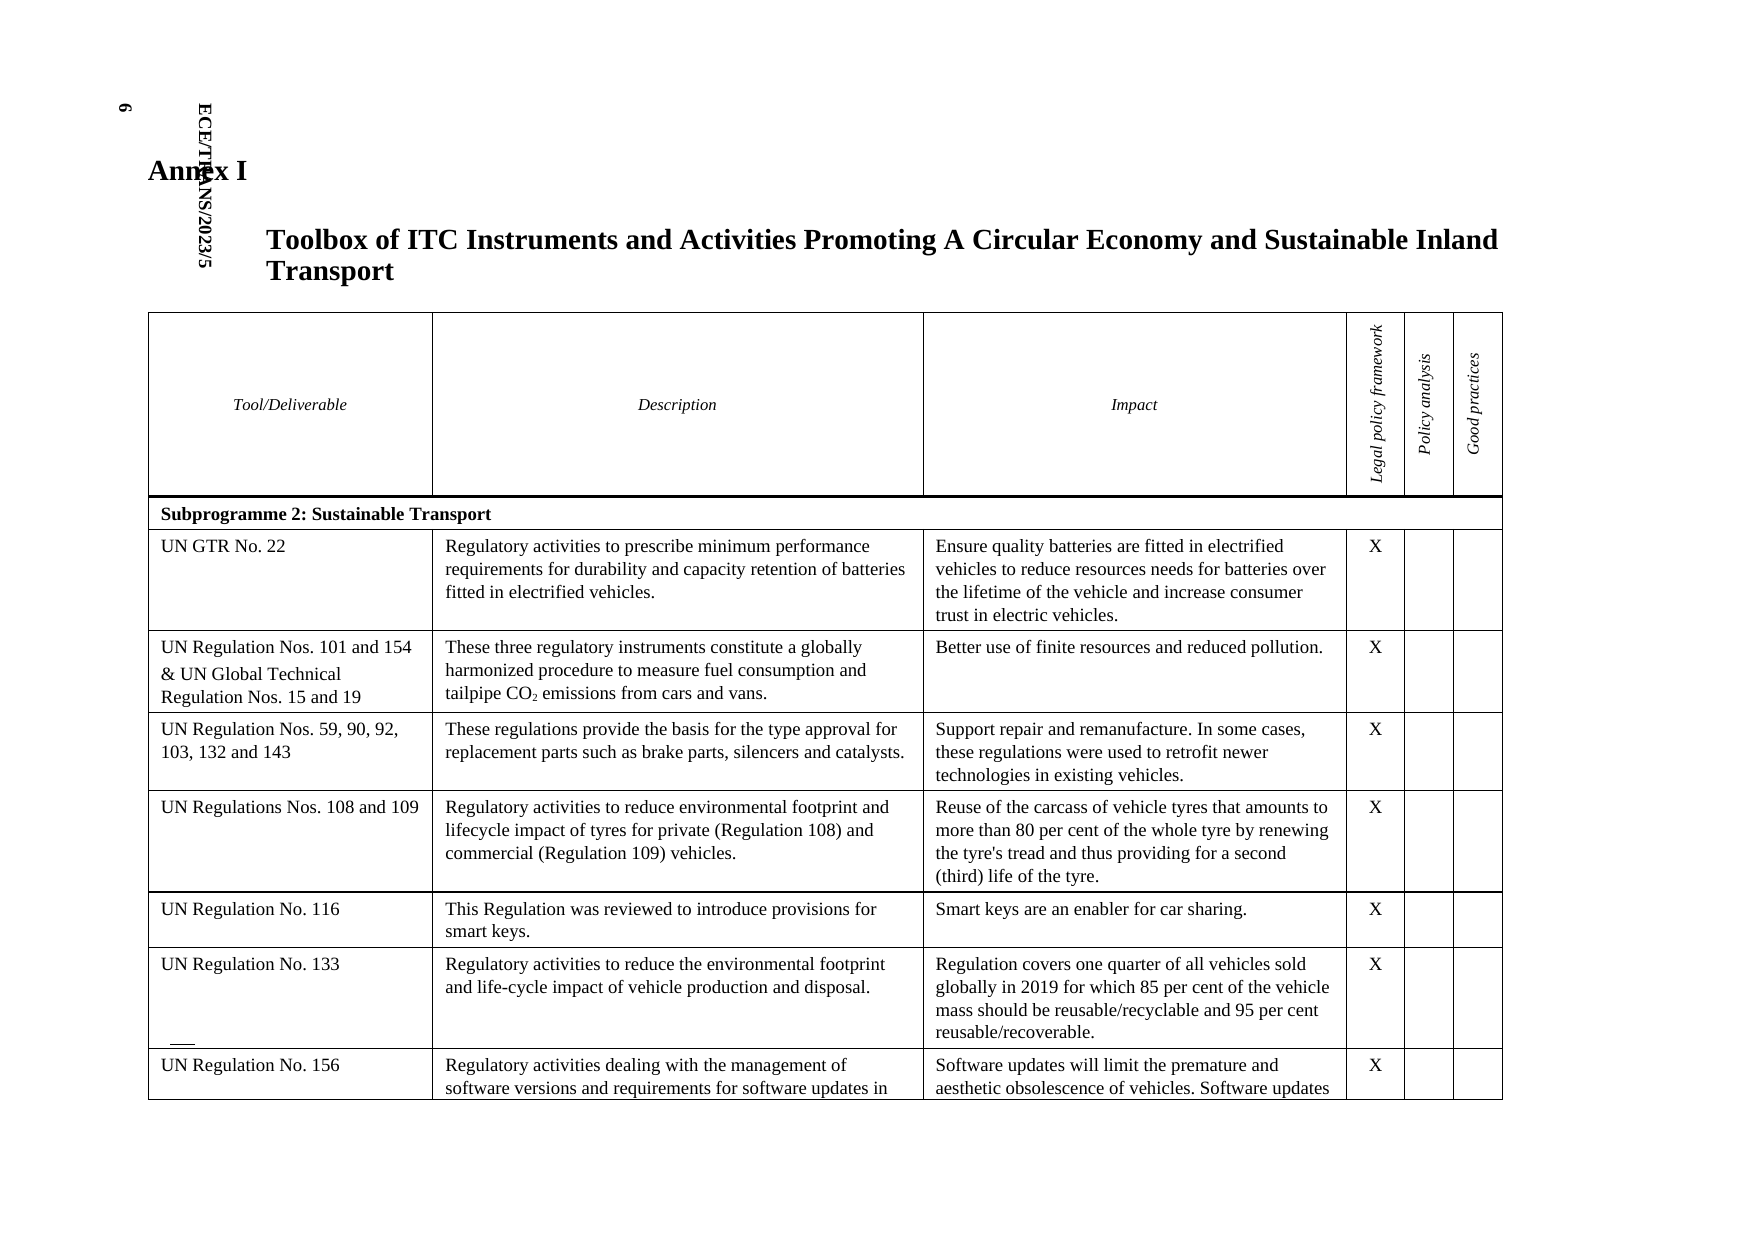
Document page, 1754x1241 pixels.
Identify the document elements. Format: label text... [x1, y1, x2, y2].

table_cell Support repair and remanufacture. In some cases, these regulations were used to retrofit newer technologies in existing vehicles. [924, 713, 1346, 790]
table_cell UN Regulation No. 116 [149, 893, 432, 947]
text Annex I [148, 156, 1518, 187]
table_cell Regulation covers one quarter of all vehicles sold globally in 2019 for which 85 per cent of the vehicle mass should be reusable/recyclable and 95 per cent reusable/recoverable. [924, 948, 1346, 1048]
table_cell This Regulation was reviewed to introduce provisions for smart keys. [433, 893, 923, 947]
table_cell UN Regulation Nos. 101 and 154 & UN Global Technical Regulation Nos. 15 and 19 [149, 631, 432, 712]
table_cell [1454, 631, 1502, 712]
table_cell Better use of finite resources and reduced pollution. [924, 631, 1346, 712]
table_header Description [433, 313, 923, 494]
table_cell [1454, 530, 1502, 630]
table_cell [1454, 713, 1502, 790]
table_cell X [1347, 530, 1404, 630]
table_cell X [1347, 631, 1404, 712]
table_cell UN Regulation Nos. 59, 90, 92, 103, 132 and 143 [149, 713, 432, 790]
table_cell X [1347, 713, 1404, 790]
table_cell [1405, 893, 1453, 947]
table_cell UN Regulations Nos. 108 and 109 [149, 791, 432, 891]
table_cell Ensure quality batteries are fitted in electrified vehicles to reduce resources needs for batteries over the lifetime of the vehicle and increase consumer trust in electric vehicles. [924, 530, 1346, 630]
table_cell UN Regulation No. 156 [149, 1049, 432, 1099]
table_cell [433, 1049, 923, 1099]
table_cell [1454, 948, 1502, 1048]
table_header Legal policy framework [1347, 313, 1404, 494]
table_header Impact [924, 313, 1346, 494]
table_cell UN Regulation No. 133 [149, 948, 432, 1048]
table_cell X [1347, 1049, 1404, 1099]
table_cell [1405, 713, 1453, 790]
table_cell [1405, 1049, 1453, 1099]
table_header Tool/Deliverable [149, 313, 432, 494]
table_cell [1454, 893, 1502, 947]
table_cell These three regulatory instruments constitute a globally harmonized procedure to measure fuel consumption and tailpipe CO2 emissions from cars and vans. [433, 631, 923, 712]
table_cell [1454, 1049, 1502, 1099]
table_cell Regulatory activities to reduce the environmental footprint and life-cycle impact of vehicle production and disposal. [433, 948, 923, 1048]
table_cell X [1347, 893, 1404, 947]
table_cell [1405, 530, 1453, 630]
table_cell Reuse of the carcass of vehicle tyres that amounts to more than 80 per cent of the whole tyre by renewing the tyre's tread and thus providing for a second (third) life of the tyre. [924, 791, 1346, 891]
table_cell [924, 1049, 1346, 1099]
table_header Policy analysis [1405, 313, 1453, 494]
table_cell X [1347, 791, 1404, 891]
table_cell X [1347, 948, 1404, 1048]
table_cell [1405, 948, 1453, 1048]
table_cell [1454, 791, 1502, 891]
table_cell Regulatory activities to reduce environmental footprint and lifecycle impact of tyres for private (Regulation 108) and commercial (Regulation 109) vehicles. [433, 791, 923, 891]
table_cell Regulatory activities to prescribe minimum performance requirements for durability and capacity retention of batteries fitted in electrified vehicles. [433, 530, 923, 630]
table_header Good practices [1454, 313, 1502, 494]
table_cell [1405, 791, 1453, 891]
text Toolbox of ITC Instruments and Activities Promoting A Circular Economy and Sustainable Inland Transport [148, 224, 1518, 287]
table_cell These regulations provide the basis for the type approval for replacement parts such as brake parts, silencers and catalysts. [433, 713, 923, 790]
table_cell Subprogramme 2: Sustainable Transport [149, 498, 1502, 529]
table_cell Smart keys are an enabler for car sharing. [924, 893, 1346, 947]
table_cell UN GTR No. 22 [149, 530, 432, 630]
table_cell [1405, 631, 1453, 712]
